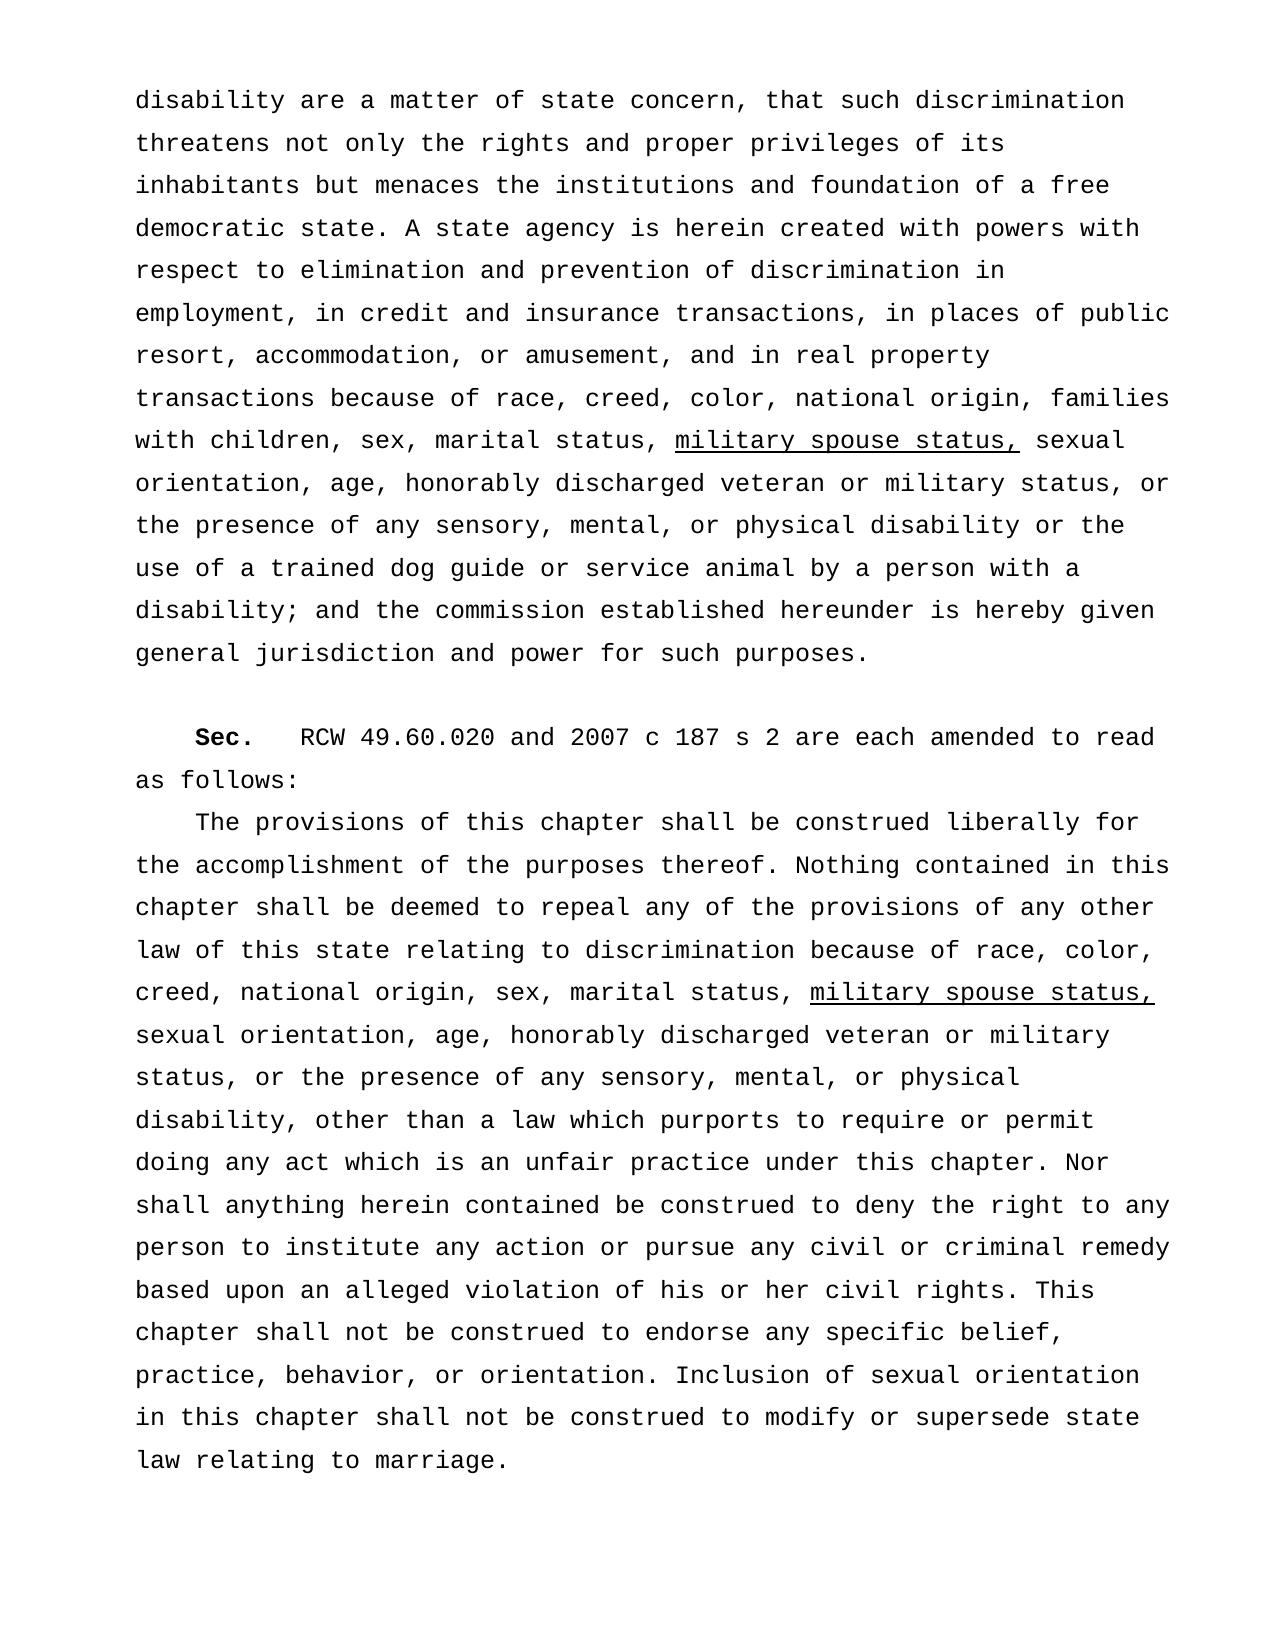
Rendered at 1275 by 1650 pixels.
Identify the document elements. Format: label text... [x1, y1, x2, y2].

text The provisions of this chapter shall be construed liberally for the accomplishment of the purposes thereof. Nothing contained in this chapter shall be deemed to repeal any of the provisions of any other law of this state relating to discrimination because of race, color, creed, national origin, sex, marital status, military spouse status, sexual orientation, age, honorably discharged veteran or military status, or the presence of any sensory, mental, or physical disability, other than a law which purports to require or permit doing any act which is an unfair practice under this chapter. Nor shall anything herein contained be construed to deny the right to any person to institute any action or pursue any civil or criminal remedy based upon an alleged violation of his or her civil rights. This chapter shall not be construed to endorse any specific belief, practice, behavior, or orientation. Inclusion of sexual orientation in this chapter shall not be construed to modify or supersede state law relating to marriage. [135, 797, 1170, 1477]
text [135, 75, 1170, 670]
text Sec. RCW 49.60.020 and 2007 c 187 s 2 are each amended to read as follows: [135, 712, 1170, 797]
